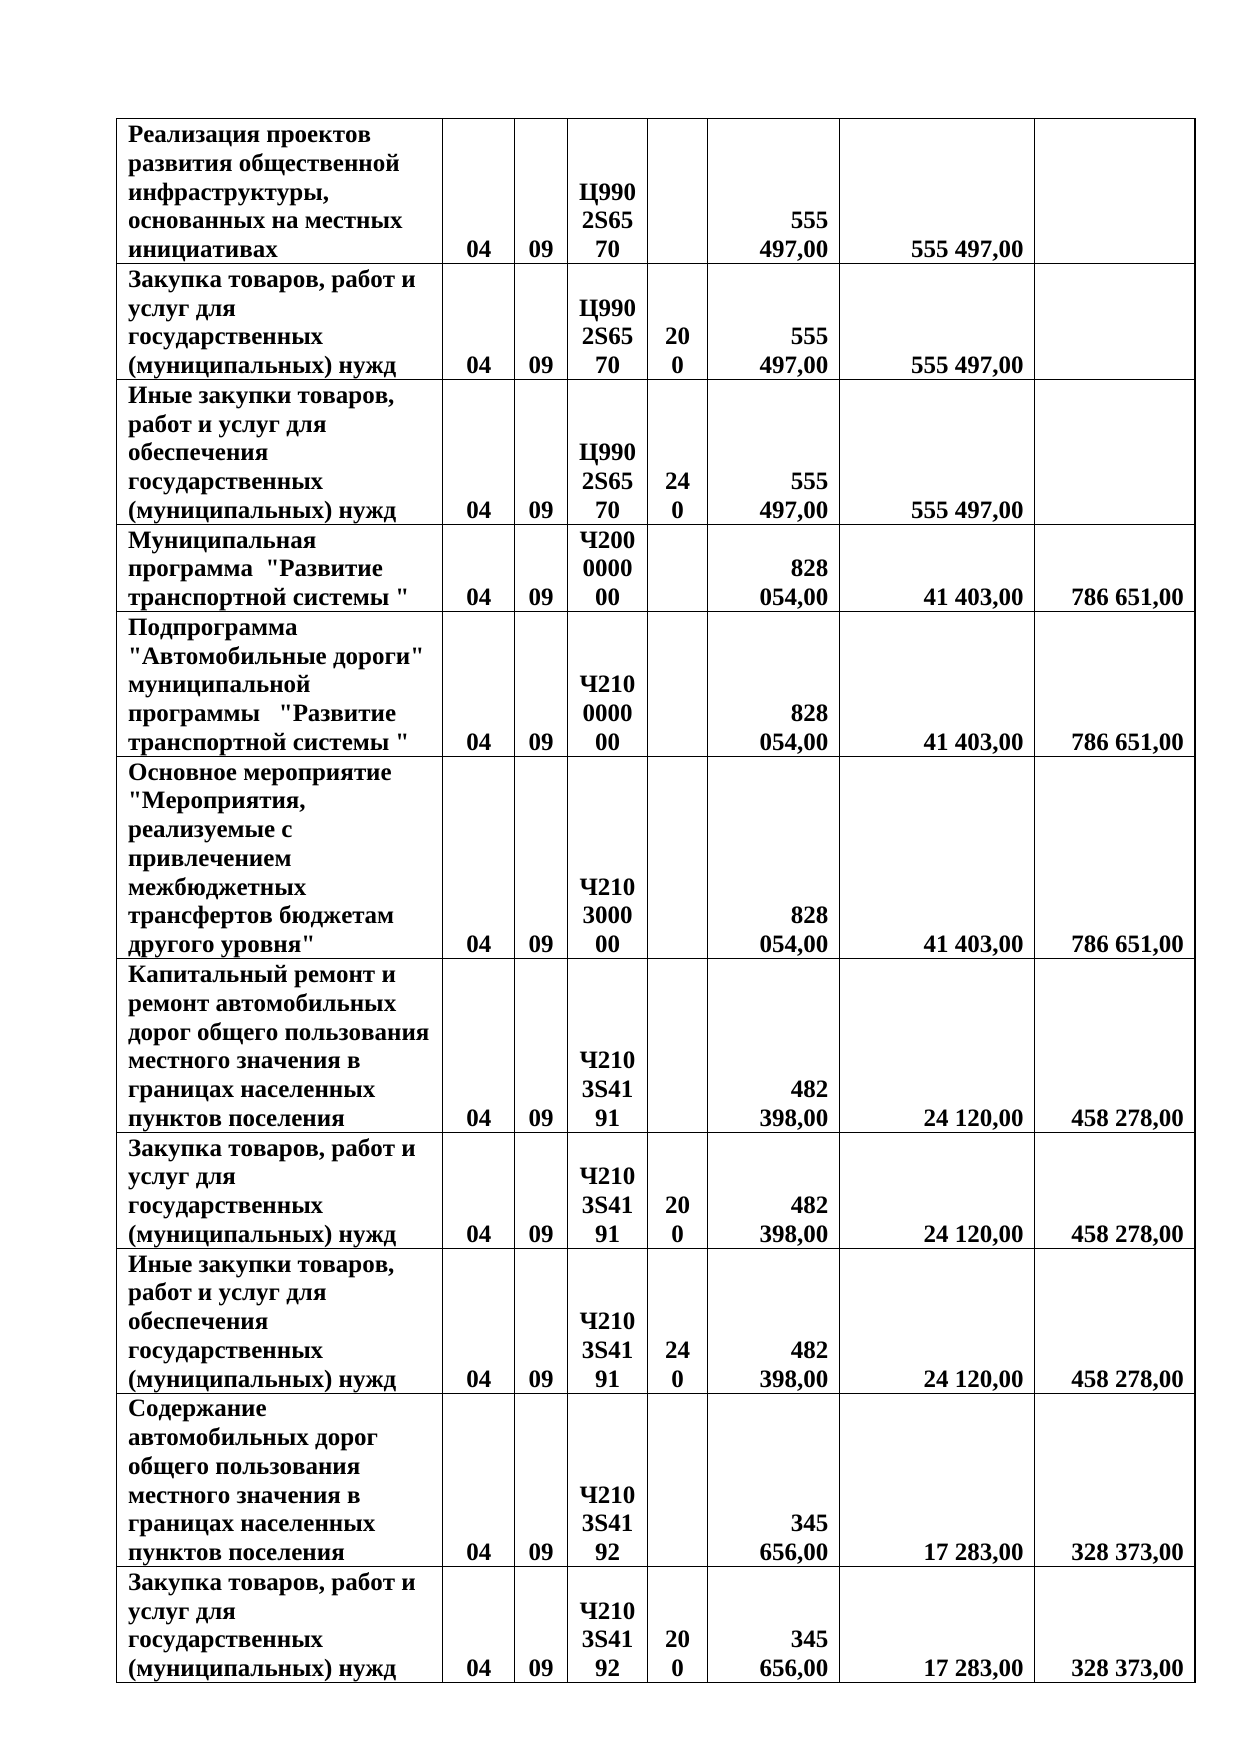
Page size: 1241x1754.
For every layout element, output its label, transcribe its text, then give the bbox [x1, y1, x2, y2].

table_cell 09 [515, 1394, 567, 1566]
table_cell 828 054,00 [708, 757, 839, 958]
table_cell Ч210000000 [568, 612, 647, 756]
table_cell 345 656,00 [708, 1567, 839, 1682]
table_cell 200 [648, 1133, 707, 1248]
table_cell 04 [443, 264, 514, 379]
table_cell Реализация проектов развития общественной инфраструктуры, основанных на местных инициативах [117, 119, 442, 263]
table_cell Закупка товаров, работ и услуг для государственных (муниципальных) нужд [117, 1133, 442, 1248]
table_cell 555 497,00 [840, 380, 1034, 524]
table_cell [648, 612, 707, 756]
table_cell Основное мероприятие "Мероприятия, реализуемые с привлечением межбюджетных трансфертов бюджетам другого уровня" [117, 757, 442, 958]
table_cell 09 [515, 757, 567, 958]
table_cell 458 278,00 [1035, 1133, 1194, 1248]
table_cell 09 [515, 119, 567, 263]
table_cell Ч2103S4192 [568, 1394, 647, 1566]
table_cell Подпрограмма "Автомобильные дороги" муниципальной программы "Развитие транспортной системы " [117, 612, 442, 756]
table_cell 09 [515, 1567, 567, 1682]
table_cell [648, 1394, 707, 1566]
table_cell 555 497,00 [708, 380, 839, 524]
table_cell 04 [443, 1133, 514, 1248]
table_cell Ч210300000 [568, 757, 647, 958]
table_cell Иные закупки товаров, работ и услуг для обеспечения государственных (муниципальных) нужд [117, 380, 442, 524]
table_cell 09 [515, 1133, 567, 1248]
table_cell Капитальный ремонт и ремонт автомобильных дорог общего пользования местного значения в границах населенных пунктов поселения [117, 959, 442, 1132]
table_cell 786 651,00 [1035, 612, 1194, 756]
table_cell 17 283,00 [840, 1394, 1034, 1566]
table_cell 200 [648, 1567, 707, 1682]
table_cell Ц9902S6570 [568, 380, 647, 524]
table_cell 240 [648, 1249, 707, 1392]
table_cell [1035, 119, 1194, 263]
table_cell Ч2103S4191 [568, 959, 647, 1132]
table_cell 200 [648, 264, 707, 379]
table_cell 328 373,00 [1035, 1567, 1194, 1682]
table_cell 828 054,00 [708, 525, 839, 611]
table_cell 24 120,00 [840, 1249, 1034, 1392]
table_cell 482 398,00 [708, 1133, 839, 1248]
table_cell 555 497,00 [708, 119, 839, 263]
table_cell 04 [443, 525, 514, 611]
table_cell 09 [515, 264, 567, 379]
table_cell 04 [443, 119, 514, 263]
table_cell 41 403,00 [840, 612, 1034, 756]
table_cell Ц9902S6570 [568, 119, 647, 263]
table_cell 482 398,00 [708, 1249, 839, 1392]
table_cell 04 [443, 1249, 514, 1392]
table_cell 04 [443, 380, 514, 524]
table_cell Ч200000000 [568, 525, 647, 611]
table_cell Закупка товаров, работ и услуг для государственных (муниципальных) нужд [117, 264, 442, 379]
table_cell 04 [443, 757, 514, 958]
table_cell 41 403,00 [840, 757, 1034, 958]
table_cell 482 398,00 [708, 959, 839, 1132]
table_cell 828 054,00 [708, 612, 839, 756]
table_cell 786 651,00 [1035, 757, 1194, 958]
table_cell 41 403,00 [840, 525, 1034, 611]
table_cell Ч2103S4191 [568, 1249, 647, 1392]
table_cell 240 [648, 380, 707, 524]
table_cell 786 651,00 [1035, 525, 1194, 611]
table_cell 09 [515, 380, 567, 524]
table_cell [648, 757, 707, 958]
table_cell 09 [515, 612, 567, 756]
table_cell 04 [443, 1567, 514, 1682]
table_cell 24 120,00 [840, 1133, 1034, 1248]
table_cell Муниципальная программа "Развитие транспортной системы " [117, 525, 442, 611]
table_cell 24 120,00 [840, 959, 1034, 1132]
table_cell 458 278,00 [1035, 959, 1194, 1132]
table_cell 04 [443, 1394, 514, 1566]
table_cell [648, 119, 707, 263]
table_cell 328 373,00 [1035, 1394, 1194, 1566]
table_cell [648, 525, 707, 611]
table_cell 555 497,00 [840, 119, 1034, 263]
table_cell 09 [515, 525, 567, 611]
table_cell 458 278,00 [1035, 1249, 1194, 1392]
table_cell 04 [443, 959, 514, 1132]
table_cell Ч2103S4192 [568, 1567, 647, 1682]
table_cell [648, 959, 707, 1132]
table_cell Иные закупки товаров, работ и услуг для обеспечения государственных (муниципальных) нужд [117, 1249, 442, 1392]
table_cell 555 497,00 [840, 264, 1034, 379]
table_cell 04 [443, 612, 514, 756]
table_cell Ц9902S6570 [568, 264, 647, 379]
table_cell 17 283,00 [840, 1567, 1034, 1682]
table_cell [1035, 380, 1194, 524]
table_cell Содержание автомобильных дорог общего пользования местного значения в границах населенных пунктов поселения [117, 1394, 442, 1566]
table_cell 09 [515, 959, 567, 1132]
table_cell 09 [515, 1249, 567, 1392]
table_cell Закупка товаров, работ и услуг для государственных (муниципальных) нужд [117, 1567, 442, 1682]
table_cell Ч2103S4191 [568, 1133, 647, 1248]
table_cell 555 497,00 [708, 264, 839, 379]
table_cell 345 656,00 [708, 1394, 839, 1566]
table_cell [1035, 264, 1194, 379]
